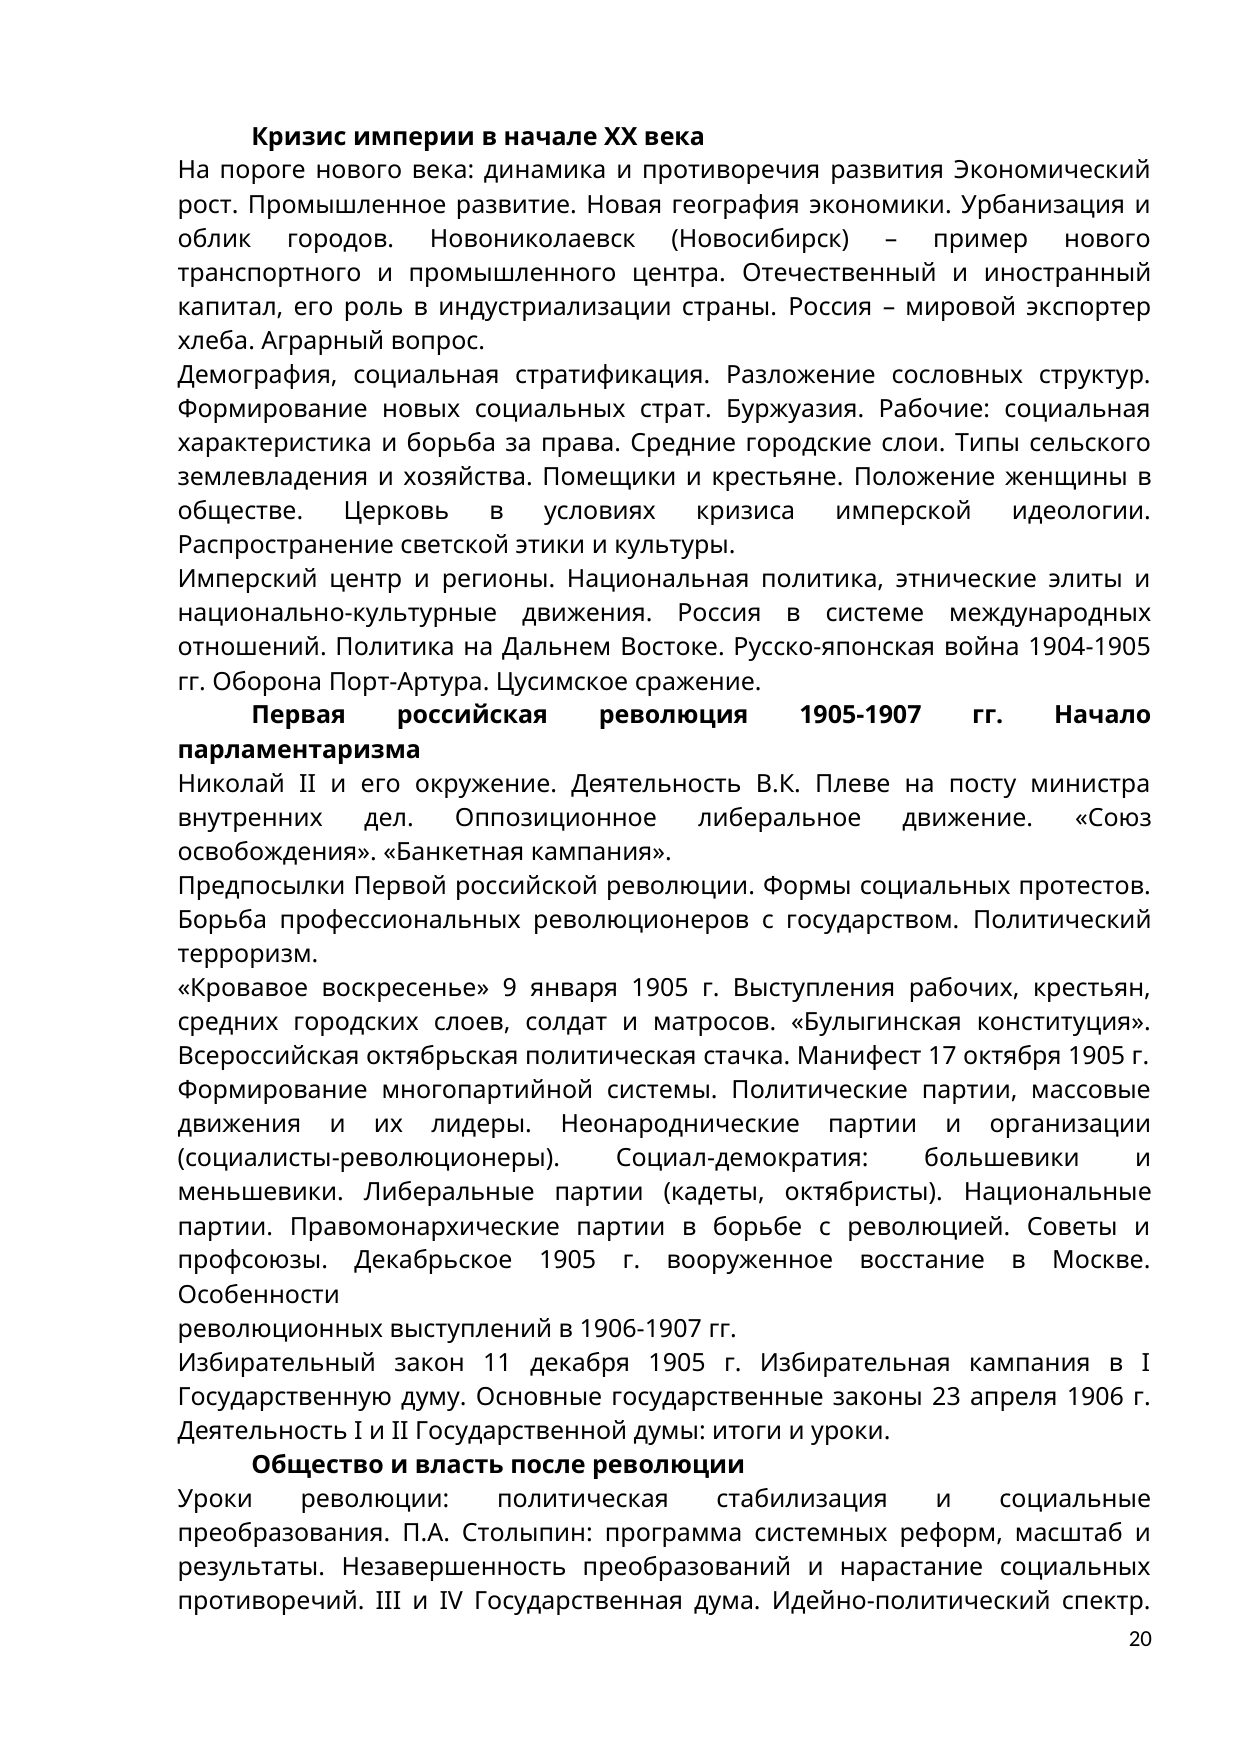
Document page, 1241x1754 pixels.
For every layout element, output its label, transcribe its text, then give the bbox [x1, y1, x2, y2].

text «Кровавое воскресенье» 9 января 1905 г. Выступления рабочих, крестьян, средних городских слоев, солдат и матросов. «Булыгинская конституция». Всероссийская октябрьская политическая стачка. Манифест 17 октября 1905 г. [177, 970, 1152, 1072]
text Первая российская революция 1905-1907 гг. Начало парламентаризма [177, 697, 1152, 765]
text Имперский центр и регионы. Национальная политика, этнические элиты и национально-культурные движения. Россия в системе международных отношений. Политика на Дальнем Востоке. Русско-японская война 1904-1905 гг. Оборона Порт-Артура. Цусимское сражение. [177, 561, 1152, 697]
text Общество и власть после революции [177, 1447, 1152, 1481]
text Предпосылки Первой российской революции. Формы социальных протестов. Борьба профессиональных революционеров с государством. Политический терроризм. [177, 867, 1152, 970]
text На пороге нового века: динамика и противоречия развития Экономический рост. Промышленное развитие. Новая география экономики. Урбанизация и облик городов. Новониколаевск (Новосибирск) – пример нового транспортного и промышленного центра. Отечественный и иностранный капитал, его роль в индустриализации страны. Россия – мировой экспортер хлеба. Аграрный вопрос. [177, 152, 1152, 357]
text Избирательный закон 11 декабря 1905 г. Избирательная кампания в I Государственную думу. Основные государственные законы 23 апреля 1906 г. Деятельность I и II Государственной думы: итоги и уроки. [177, 1344, 1152, 1447]
text Кризис империи в начале ХХ века [177, 118, 1152, 152]
text Николай II и его окружение. Деятельность В.К. Плеве на посту министра внутренних дел. Оппозиционное либеральное движение. «Союз освобождения». «Банкетная кампания». [177, 765, 1152, 867]
text Демография, социальная стратификация. Разложение сословных структур. Формирование новых социальных страт. Буржуазия. Рабочие: социальная характеристика и борьба за права. Средние городские слои. Типы сельского землевладения и хозяйства. Помещики и крестьяне. Положение женщины в обществе. Церковь в условиях кризиса имперской идеологии. Распространение светской этики и культуры. [177, 357, 1152, 561]
text Формирование многопартийной системы. Политические партии, массовые движения и их лидеры. Неонароднические партии и организации (социалисты-революционеры). Социал-демократия: большевики и меньшевики. Либеральные партии (кадеты, октябристы). Национальные партии. Правомонархические партии в борьбе с революцией. Советы и профсоюзы. Декабрьское 1905 г. вооруженное восстание в Москве. Особенности революционных выступлений в 1906-1907 гг. [177, 1072, 1152, 1344]
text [177, 1481, 1152, 1617]
